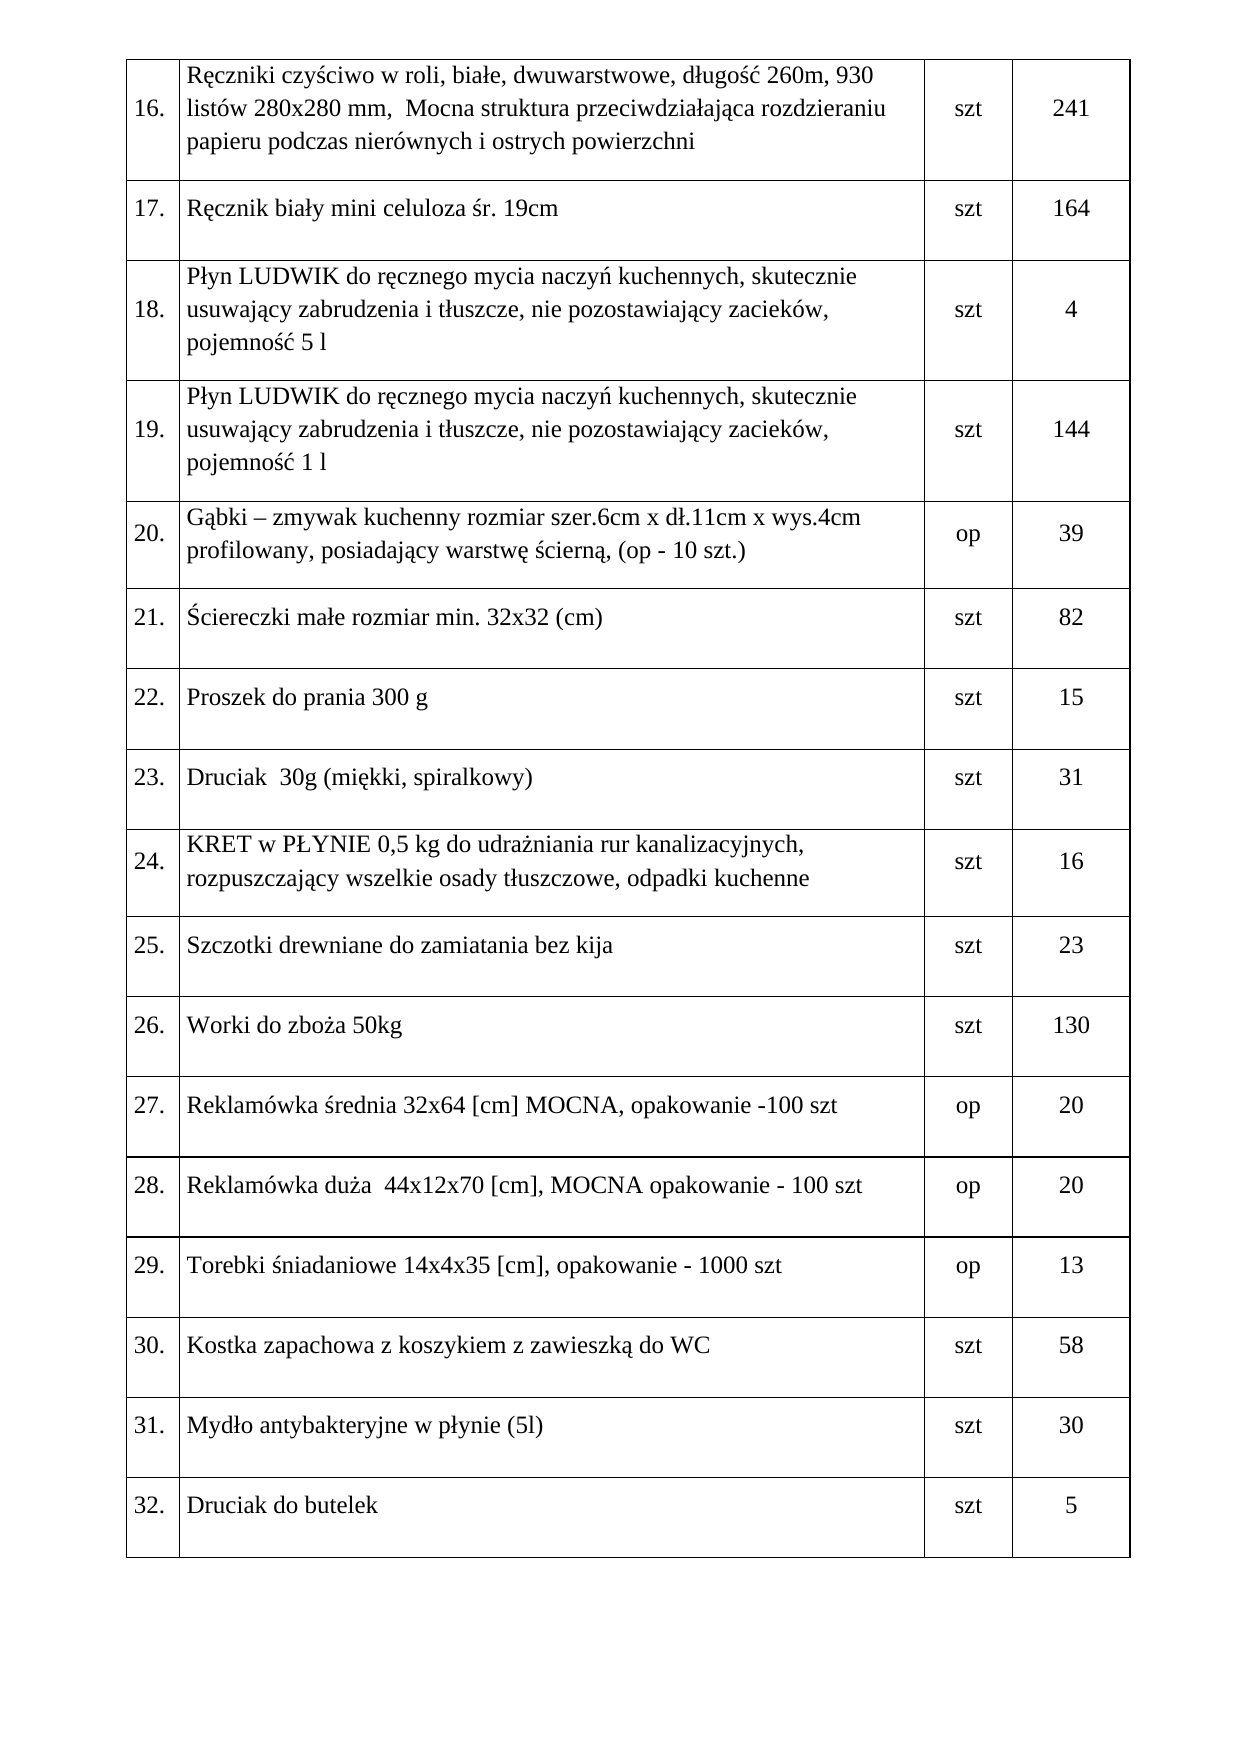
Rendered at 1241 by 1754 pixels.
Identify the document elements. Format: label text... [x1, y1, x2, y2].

table_cell 16 [1013, 830, 1129, 916]
table_cell Druciak 30g (miękki, spiralkowy) [180, 750, 924, 828]
table_cell op [925, 1238, 1012, 1317]
table_cell 23. [127, 750, 179, 828]
table_cell 82 [1013, 589, 1129, 668]
table_cell KRET w PŁYNIE 0,5 kg do udrażniania rur kanalizacyjnych, rozpuszczający wszelkie osady tłuszczowe, odpadki kuchenne [180, 830, 924, 916]
table_cell 30 [1013, 1398, 1129, 1477]
table_cell szt [925, 589, 1012, 668]
table_cell szt [925, 261, 1012, 380]
table_cell 164 [1013, 181, 1129, 260]
table_cell 22. [127, 669, 179, 748]
table_cell Mydło antybakteryjne w płynie (5l) [180, 1398, 924, 1477]
table_cell 4 [1013, 261, 1129, 380]
table_cell szt [925, 181, 1012, 260]
table_cell 20 [1013, 1158, 1129, 1236]
table_cell 23 [1013, 917, 1129, 996]
table_cell Gąbki – zmywak kuchenny rozmiar szer.6cm x dł.11cm x wys.4cm profilowany, posiadający warstwę ścierną, (op - 10 szt.) [180, 502, 924, 588]
table_cell Torebki śniadaniowe 14x4x35 [cm], opakowanie - 1000 szt [180, 1238, 924, 1317]
table_cell 16. [127, 60, 179, 179]
table_cell 25. [127, 917, 179, 996]
table_cell 21. [127, 589, 179, 668]
table_cell szt [925, 997, 1012, 1076]
table_cell 58 [1013, 1318, 1129, 1397]
table_cell szt [925, 830, 1012, 916]
table_cell 30. [127, 1318, 179, 1397]
table_cell Reklamówka średnia 32x64 [cm] MOCNA, opakowanie -100 szt [180, 1077, 924, 1156]
table_cell 26. [127, 997, 179, 1076]
table_cell Ściereczki małe rozmiar min. 32x32 (cm) [180, 589, 924, 668]
table_cell Szczotki drewniane do zamiatania bez kija [180, 917, 924, 996]
table_cell Proszek do prania 300 g [180, 669, 924, 748]
table_cell Kostka zapachowa z koszykiem z zawieszką do WC [180, 1318, 924, 1397]
table_cell 27. [127, 1077, 179, 1156]
table_cell 24. [127, 830, 179, 916]
table_cell 13 [1013, 1238, 1129, 1317]
table_cell 5 [1013, 1478, 1129, 1557]
table_cell szt [925, 60, 1012, 179]
table_cell op [925, 502, 1012, 588]
table_cell 32. [127, 1478, 179, 1557]
table_cell szt [925, 750, 1012, 828]
table_cell op [925, 1077, 1012, 1156]
table_cell 19. [127, 381, 179, 501]
table_cell szt [925, 669, 1012, 748]
table_cell 31. [127, 1398, 179, 1477]
table_cell 20 [1013, 1077, 1129, 1156]
table_cell Reklamówka duża 44x12x70 [cm], MOCNA opakowanie - 100 szt [180, 1158, 924, 1236]
table_cell 130 [1013, 997, 1129, 1076]
table_cell 31 [1013, 750, 1129, 828]
table_cell 20. [127, 502, 179, 588]
table_cell 28. [127, 1158, 179, 1236]
table_cell Druciak do butelek [180, 1478, 924, 1557]
table_cell 17. [127, 181, 179, 260]
table_cell szt [925, 1478, 1012, 1557]
table_cell szt [925, 1398, 1012, 1477]
table_cell Ręcznik biały mini celuloza śr. 19cm [180, 181, 924, 260]
table_cell 144 [1013, 381, 1129, 501]
table_cell 39 [1013, 502, 1129, 588]
table_cell szt [925, 917, 1012, 996]
table_cell szt [925, 1318, 1012, 1397]
table_cell 18. [127, 261, 179, 380]
table_cell Worki do zboża 50kg [180, 997, 924, 1076]
table_cell 29. [127, 1238, 179, 1317]
table_cell szt [925, 381, 1012, 501]
table_cell Ręczniki czyściwo w roli, białe, dwuwarstwowe, długość 260m, 930 listów 280x280 mm, Mocna struktura przeciwdziałająca rozdzieraniu papieru podczas nierównych i ostrych powierzchni [180, 60, 924, 179]
table_cell 15 [1013, 669, 1129, 748]
table_cell Płyn LUDWIK do ręcznego mycia naczyń kuchennych, skutecznie usuwający zabrudzenia i tłuszcze, nie pozostawiający zacieków, pojemność 5 l [180, 261, 924, 380]
table_cell 241 [1013, 60, 1129, 179]
table_cell Płyn LUDWIK do ręcznego mycia naczyń kuchennych, skutecznie usuwający zabrudzenia i tłuszcze, nie pozostawiający zacieków, pojemność 1 l [180, 381, 924, 501]
table_cell op [925, 1158, 1012, 1236]
